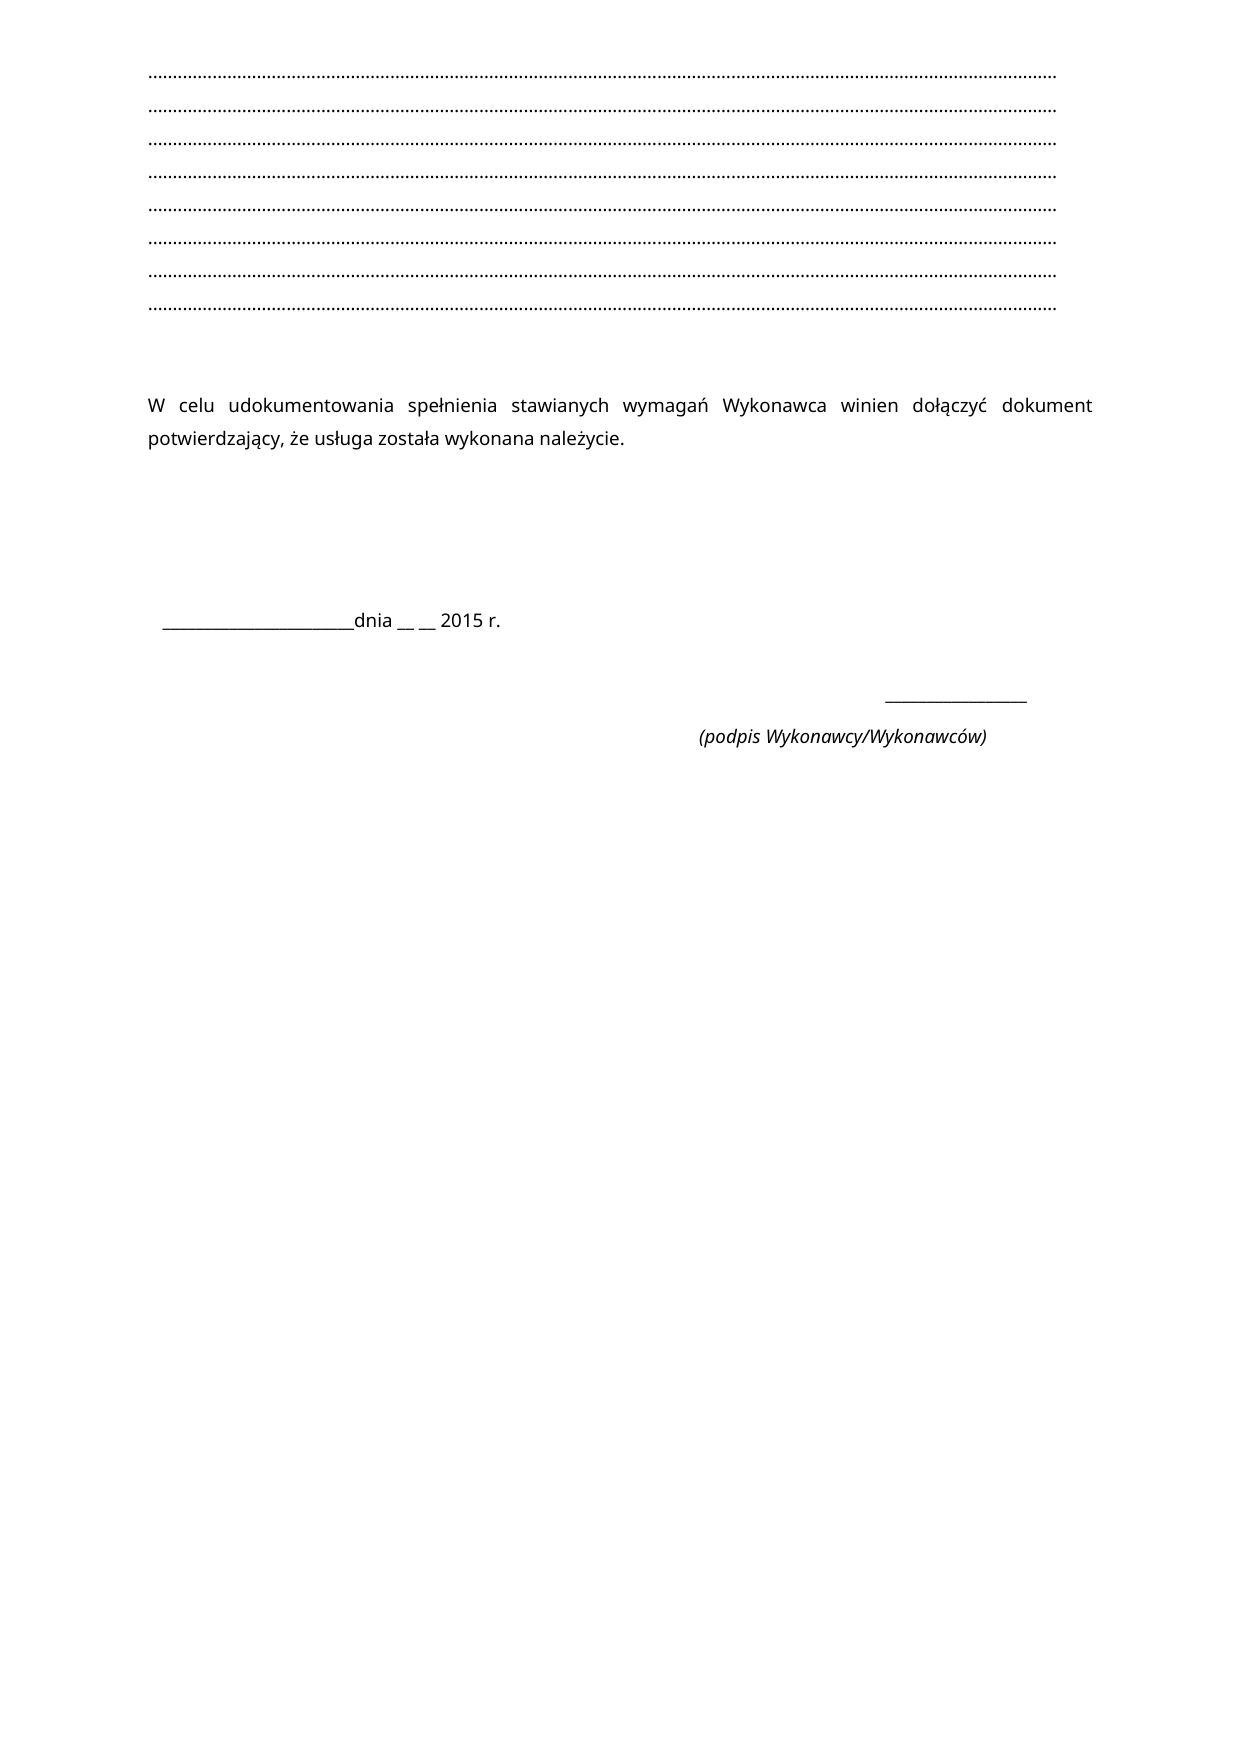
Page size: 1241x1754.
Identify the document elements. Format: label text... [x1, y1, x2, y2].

text .………………………………………………………………………………………………………………………………………………………………… [148, 291, 1093, 316]
text .………………………………………………………………………………………………………………………………………………………………… [148, 125, 1093, 151]
text .………………………………………………………………………………………………………………………………………………………………… [148, 158, 1093, 184]
text .………………………………………………………………………………………………………………………………………………………………… [148, 59, 1093, 84]
text .………………………………………………………………………………………………………………………………………………………………… [148, 257, 1093, 283]
text .………………………………………………………………………………………………………………………………………………………………… [148, 224, 1093, 250]
text _________________ [811, 681, 1093, 706]
text _______________________dnia __ __ 2015 r. [162, 607, 1093, 663]
text (podpis Wykonawcy/Wykonawców) [148, 724, 1093, 749]
text .………………………………………………………………………………………………………………………………………………………………… [148, 191, 1093, 217]
text .………………………………………………………………………………………………………………………………………………………………… [148, 92, 1093, 117]
text W celu udokumentowania spełnienia stawianych wymagań Wykonawca winien dołączyć dokument potwierdzający, że usługa została wykonana należycie. [148, 392, 1093, 451]
